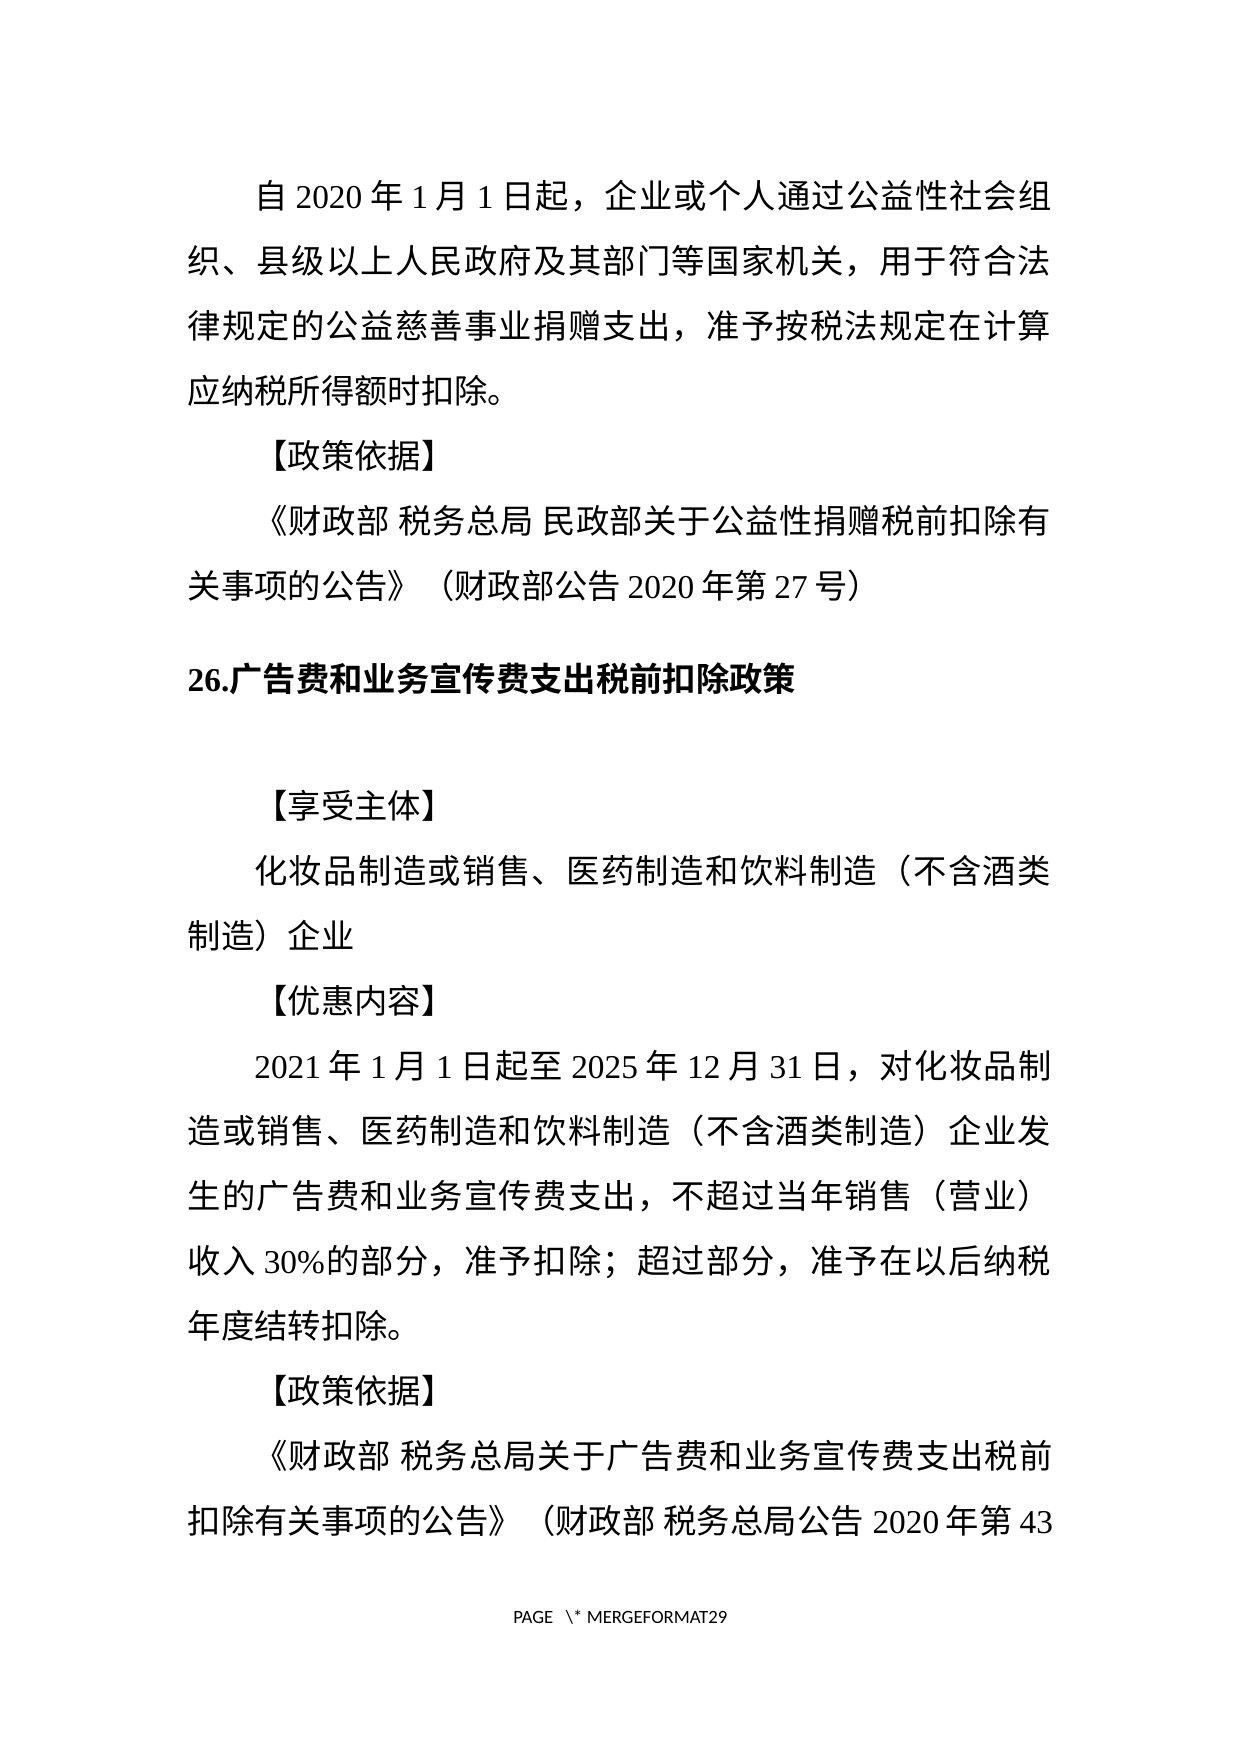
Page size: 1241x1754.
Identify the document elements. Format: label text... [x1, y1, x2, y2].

text 化妆品制造或销售、医药制造和饮料制造（不含酒类制造）企业 [187, 836, 1053, 966]
text 2021年1月1日起至2025年12月31日，对化妆品制造或销售、医药制造和饮料制造（不含酒类制造）企业发生的广告费和业务宣传费支出，不超过当年销售（营业）收入30%的部分，准予扣除；超过部分，准予在以后纳税年度结转扣除。 [187, 1031, 1053, 1356]
subtitle 26.广告费和业务宣传费支出税前扣除政策 [187, 644, 1053, 709]
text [187, 1421, 1053, 1551]
text 《财政部 税务总局 民政部关于公益性捐赠税前扣除有关事项的公告》（财政部公告2020年第27号） [187, 487, 1053, 617]
text 【享受主体】 [187, 771, 1053, 836]
text 【政策依据】 [187, 1356, 1053, 1421]
text 【政策依据】 [187, 422, 1053, 487]
text 【优惠内容】 [187, 966, 1053, 1031]
text 自2020年1月1日起，企业或个人通过公益性社会组织、县级以上人民政府及其部门等国家机关，用于符合法律规定的公益慈善事业捐赠支出，准予按税法规定在计算应纳税所得额时扣除。 [187, 162, 1053, 422]
